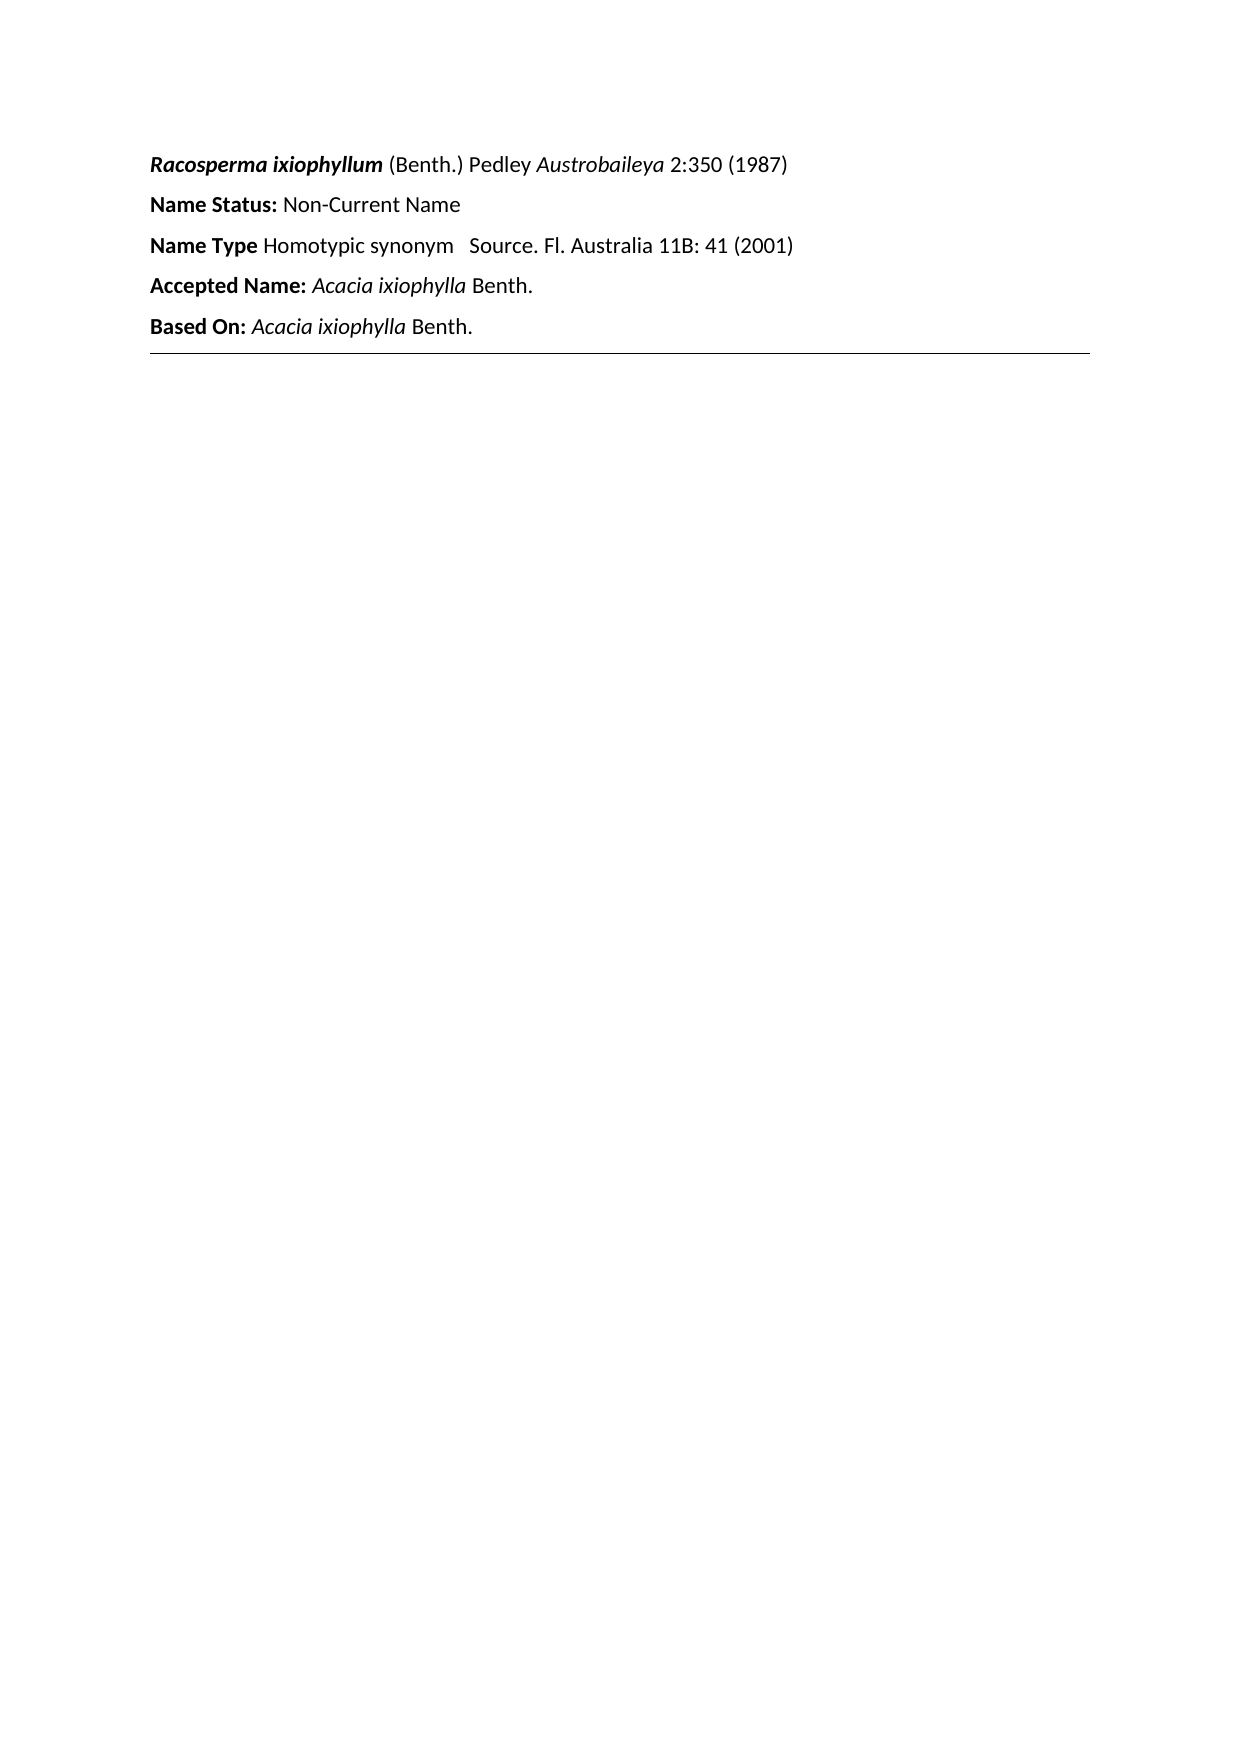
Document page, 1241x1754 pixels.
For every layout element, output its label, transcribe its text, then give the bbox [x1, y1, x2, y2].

text Racosperma ixiophyllum (Benth.) Pedley Austrobaileya 2:350 (1987) [150, 150, 1090, 178]
text Based On: Acacia ixiophylla Benth. [150, 312, 1090, 340]
text Name Type Homotypic synonym Source. Fl. Australia 11B: 41 (2001) [150, 231, 1090, 259]
text Name Status: Non-Current Name [150, 191, 1090, 218]
text Accepted Name: Acacia ixiophylla Benth. [150, 272, 1090, 299]
